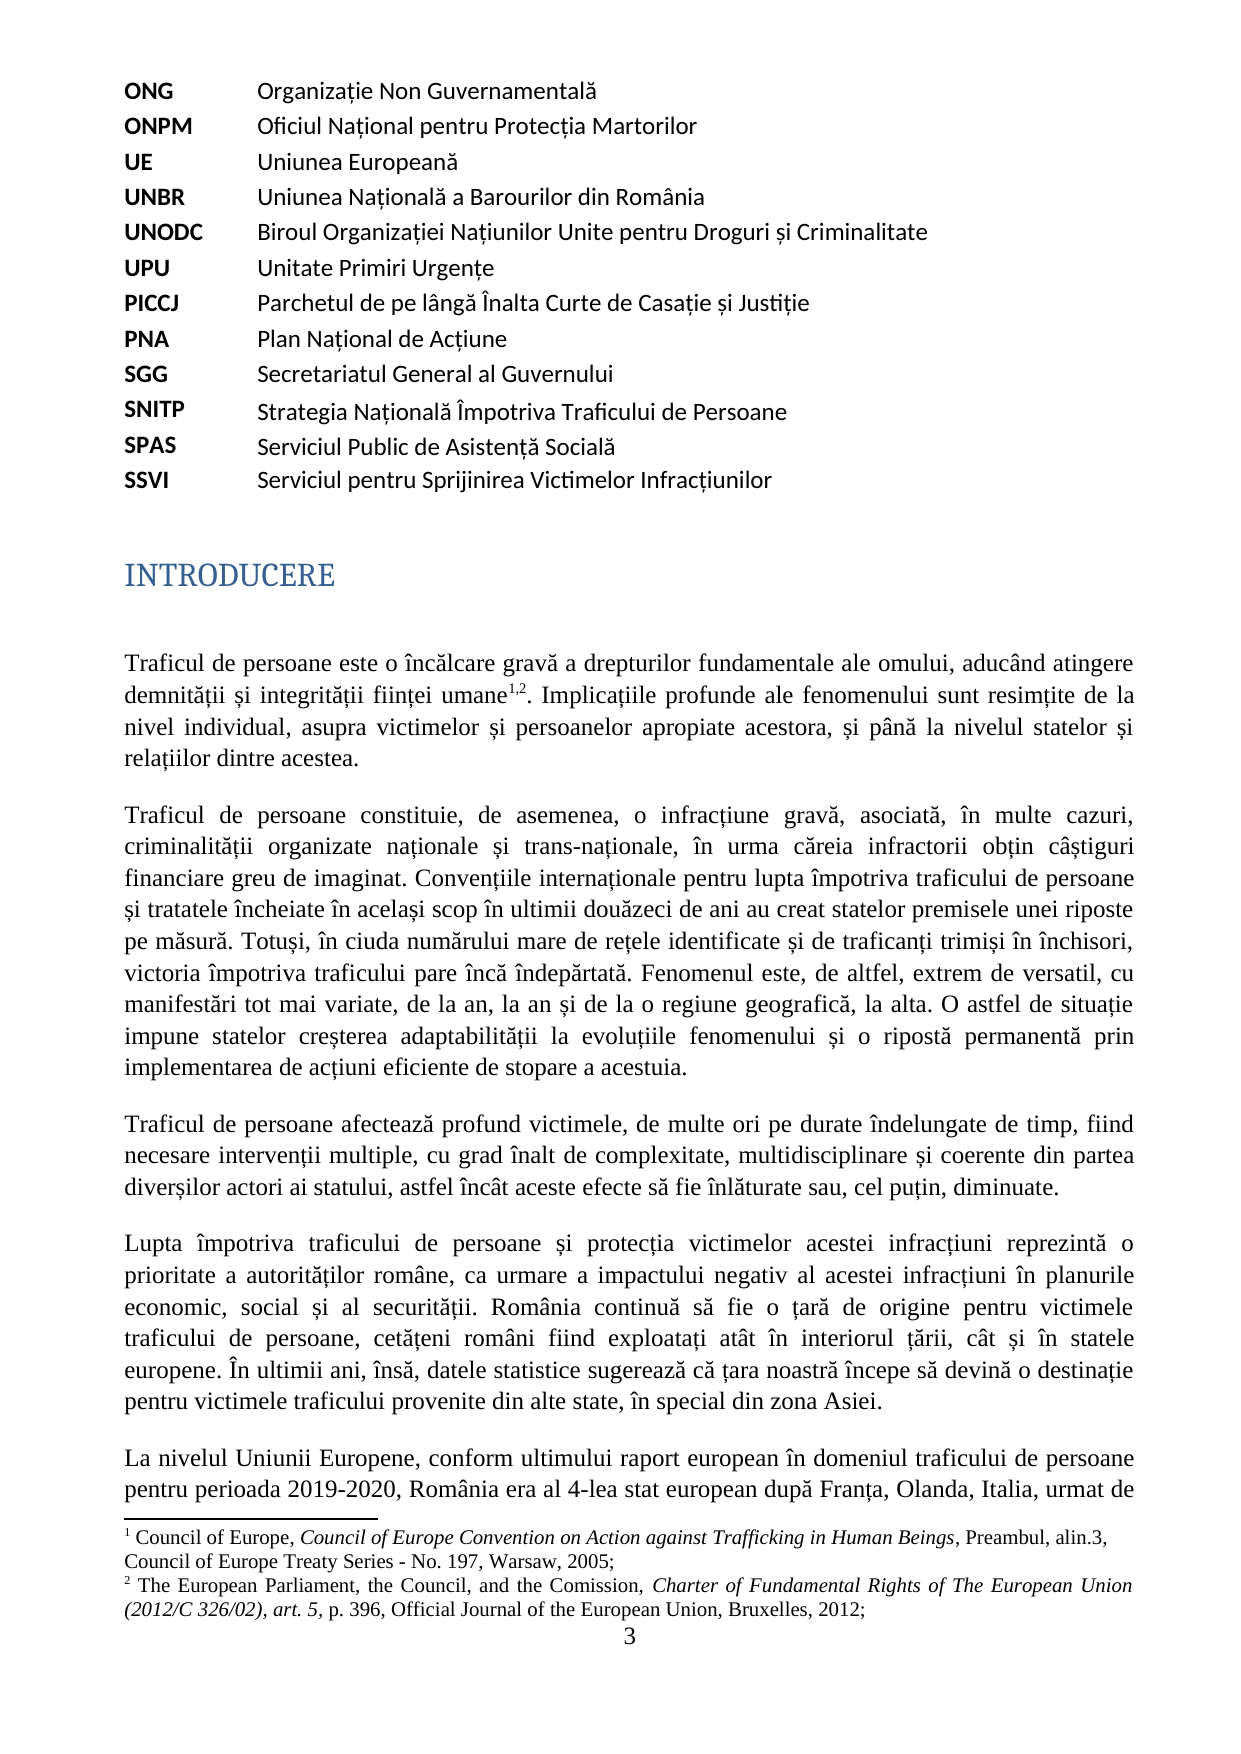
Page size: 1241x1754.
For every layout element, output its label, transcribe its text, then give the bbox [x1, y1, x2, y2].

table_cell Organizație Non Guvernamentală [257, 75, 1048, 110]
table_cell SGG [124, 358, 257, 394]
subtitle INTRODUCERE [124, 556, 1135, 595]
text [124, 1443, 1135, 1503]
table_cell Serviciul pentru Sprijinirea Victimelor Infracțiunilor [257, 465, 1048, 500]
table_cell SSVI [124, 465, 257, 500]
text Traficul de persoane afectează profund victimele, de multe ori pe durate îndelungate de timp, fiind necesare intervenții multiple, cu grad înalt de complexitate, multidisciplinare și coerente din partea diverșilor actori ai statului, astfel încât aceste efecte să fie înlăturate sau, cel puțin, diminuate. [124, 1169, 1135, 1201]
table_cell SPAS [124, 429, 257, 464]
table_cell PNA [124, 323, 257, 358]
text Lupta împotriva traficului de persoane și protecția victimelor acestei infracțiuni reprezintă o prioritate a autorităților române, ca urmare a impactului negativ al acestei infracțiuni în planurile economic, social și al securității. România continuă să fie o țară de origine pentru victimele traficului de persoane, cetățeni români fiind exploatați atât în interiorul țării, cât și în statele europene. În ultimii ani, însă, datele statistice sugerează că țara noastră începe să devină o destinație pentru victimele traficului provenite din alte state, în special din zona Asiei. [124, 1228, 1135, 1415]
table_cell ONPM [124, 110, 257, 146]
table_cell UNODC [124, 217, 257, 252]
table_cell Unitate Primiri Urgențe [257, 252, 1048, 287]
table_cell Strategia Națională Împotriva Traficului de Persoane [257, 394, 1048, 429]
table_cell Parchetul de pe lângă Înalta Curte de Casație și Justiție [257, 288, 1048, 323]
table_cell Secretariatul General al Guvernului [257, 358, 1048, 394]
table_cell Plan Național de Acțiune [257, 323, 1048, 358]
table_cell UPU [124, 252, 257, 287]
table_cell Uniunea Națională a Barourilor din România [257, 181, 1048, 217]
text Traficul de persoane este o încălcare gravă a drepturilor fundamentale ale omului, aducând atingere demnității și integrității ființei umane,. Implicațiile profunde ale fenomenului sunt resimțite de la nivel individual, asupra victimelor și persoanelor apropiate acestora, și până la nivelul statelor și relațiilor dintre acestea. [124, 740, 1135, 772]
table_cell Serviciul Public de Asistență Socială [257, 429, 1048, 464]
table_cell UE [124, 146, 257, 181]
table_cell ONG [124, 75, 257, 110]
table_cell Biroul Organizației Națiunilor Unite pentru Droguri și Criminalitate [257, 217, 1048, 252]
table_cell Uniunea Europeană [257, 146, 1048, 181]
table_cell UNBR [124, 181, 257, 217]
table_cell SNITP [124, 394, 257, 429]
table_cell Oficiul Național pentru Protecția Martorilor [257, 110, 1048, 146]
table_cell PICCJ [124, 288, 257, 323]
